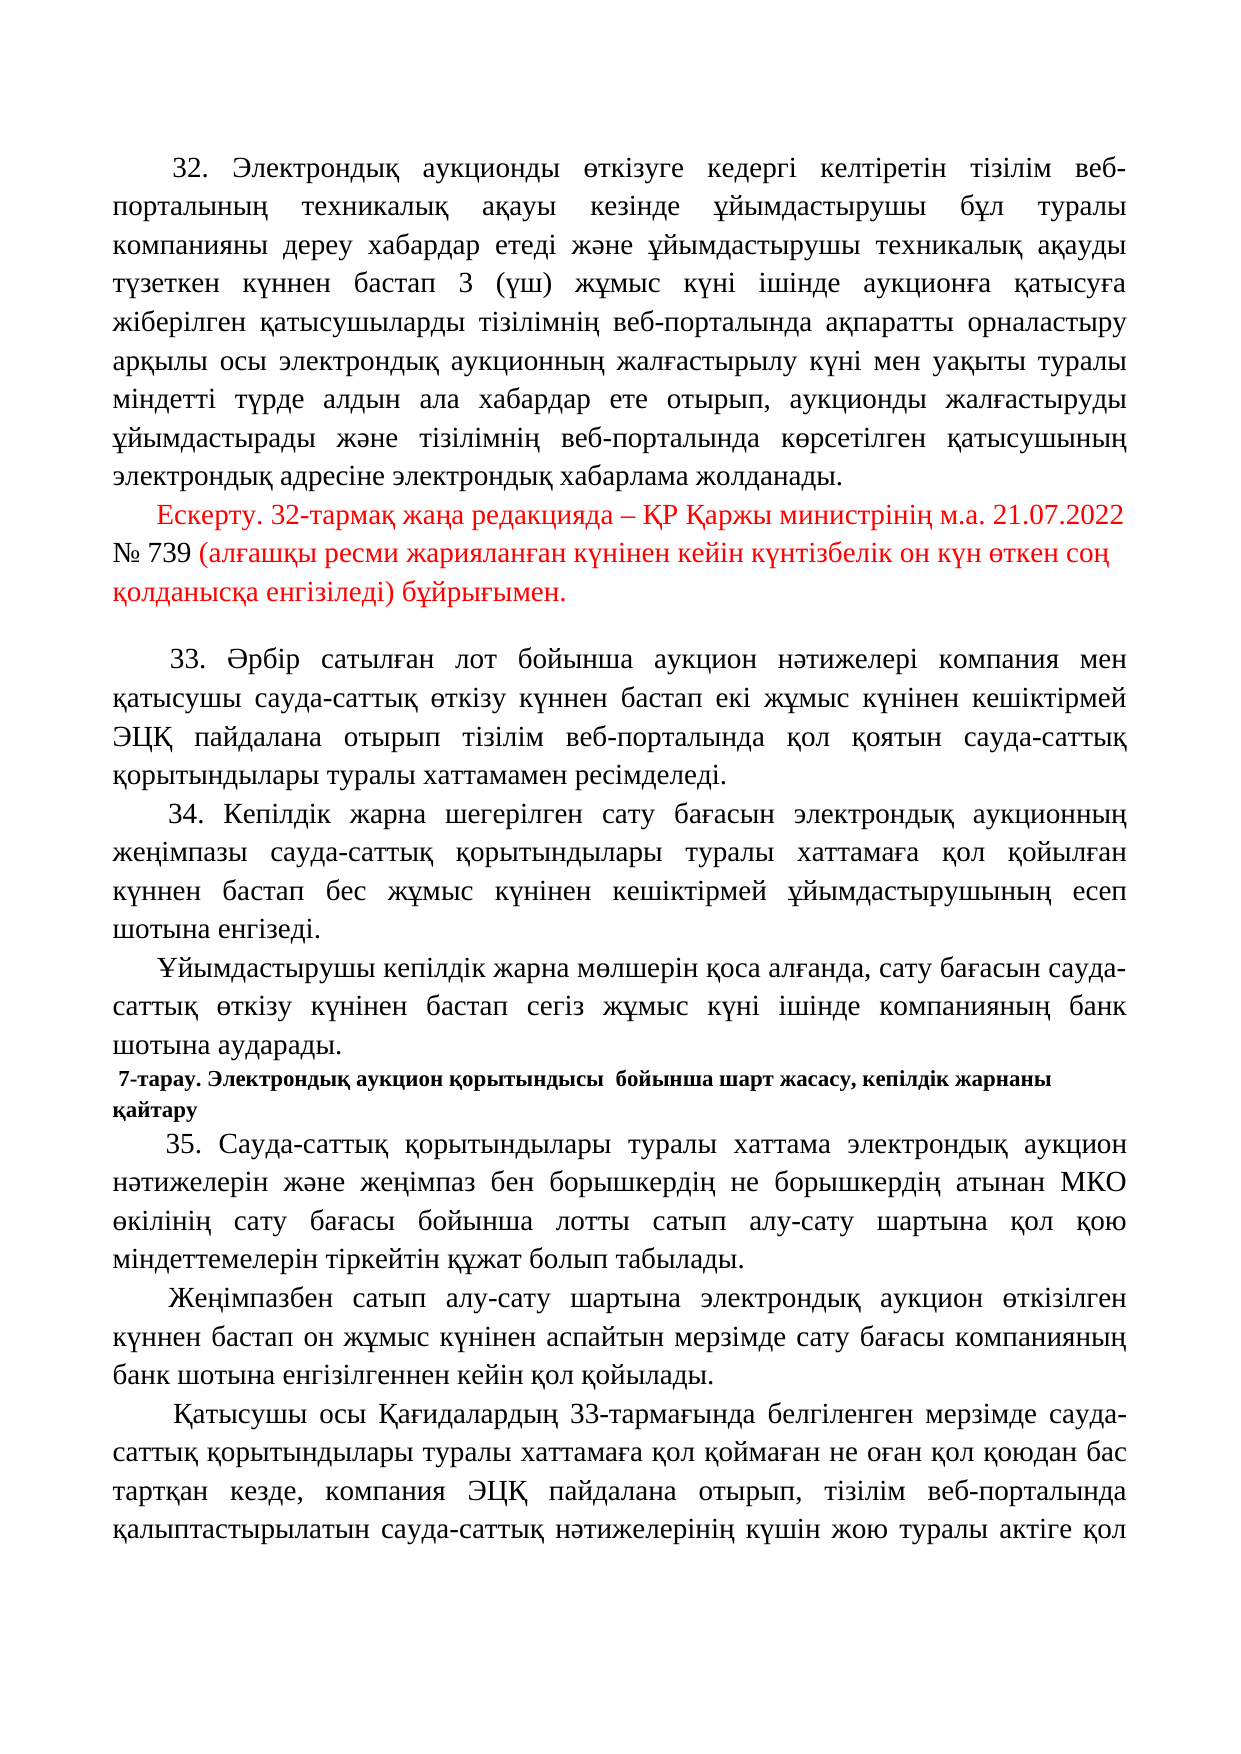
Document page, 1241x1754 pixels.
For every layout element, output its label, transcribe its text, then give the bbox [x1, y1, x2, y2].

text 33. Әрбір сатылған лот бойынша аукцион нәтижелері компания мен қатысушы сауда-саттық өткізу күннен бастап екі жұмыс күнінен кешіктірмей ЭЦҚ пайдалана отырып тізілім веб-порталында қол қоятын сауда-саттық қорытындылары туралы хаттамамен ресімделеді. [112, 642, 1128, 791]
text 35. Сауда-саттық қорытындылары туралы хаттама электрондық аукцион нәтижелерін және жеңімпаз бен борышкердің не борышкердің атынан МКО өкілінің сату бағасы бойынша лотты сатып алу-сату шартына қол қою міндеттемелерін тіркейтін құжат болып табылады. [112, 1126, 1128, 1275]
text 32. Электрондық аукционды өткізуге кедергі келтіретін тізілім веб-порталының техникалық ақауы кезінде ұйымдастырушы бұл туралы компанияны дереу хабардар етеді және ұйымдастырушы техникалық ақауды түзеткен күннен бастап 3 (үш) жұмыс күні ішінде аукционға қатысуға жіберілген қатысушыларды тізілімнің веб-порталында ақпаратты орналастыру арқылы осы электрондық аукционның жалғастырылу күні мен уақыты туралы міндетті түрде алдын ала хабардар ете отырып, аукционды жалғастыруды ұйымдастырады және тізілімнің веб-порталында көрсетілген қатысушының электрондық адресіне электрондық хабарлама жолданады. [112, 150, 1128, 492]
text Жеңімпазбен сатып алу-сату шартына электрондық аукцион өткізілген күннен бастап он жұмыс күнінен аспайтын мерзімде сату бағасы компанияның банк шотына енгізілгеннен кейін қол қойылады. [112, 1280, 1128, 1391]
text Ұйымдастырушы кепілдік жарна мөлшерін қоса алғанда, сату бағасын сауда-саттық өткізу күнінен бастап сегіз жұмыс күні ішінде компанияның банк шотына аударады. [112, 950, 1128, 1061]
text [112, 1396, 1128, 1545]
text 34. Кепілдік жарна шегерілген сату бағасын электрондық аукционның жеңімпазы сауда-саттық қорытындылары туралы хаттамаға қол қойылған күннен бастап бес жұмыс күнінен кешіктірмей ұйымдастырушының есеп шотына енгізеді. [112, 796, 1128, 945]
text Ескерту. 32-тармақ жаңа редакцияда – ҚР Қаржы министрінің м.а. 21.07.2022 № 739 (алғашқы ресми жарияланған күнінен кейін күнтізбелік он күн өткен соң қолданысқа енгізіледі) бұйрығымен. [112, 497, 1128, 638]
text 7-тарау. Электрондық аукцион қорытындысы бойынша шарт жасасу, кепілдік жарнаны қайтару [112, 1066, 1128, 1122]
